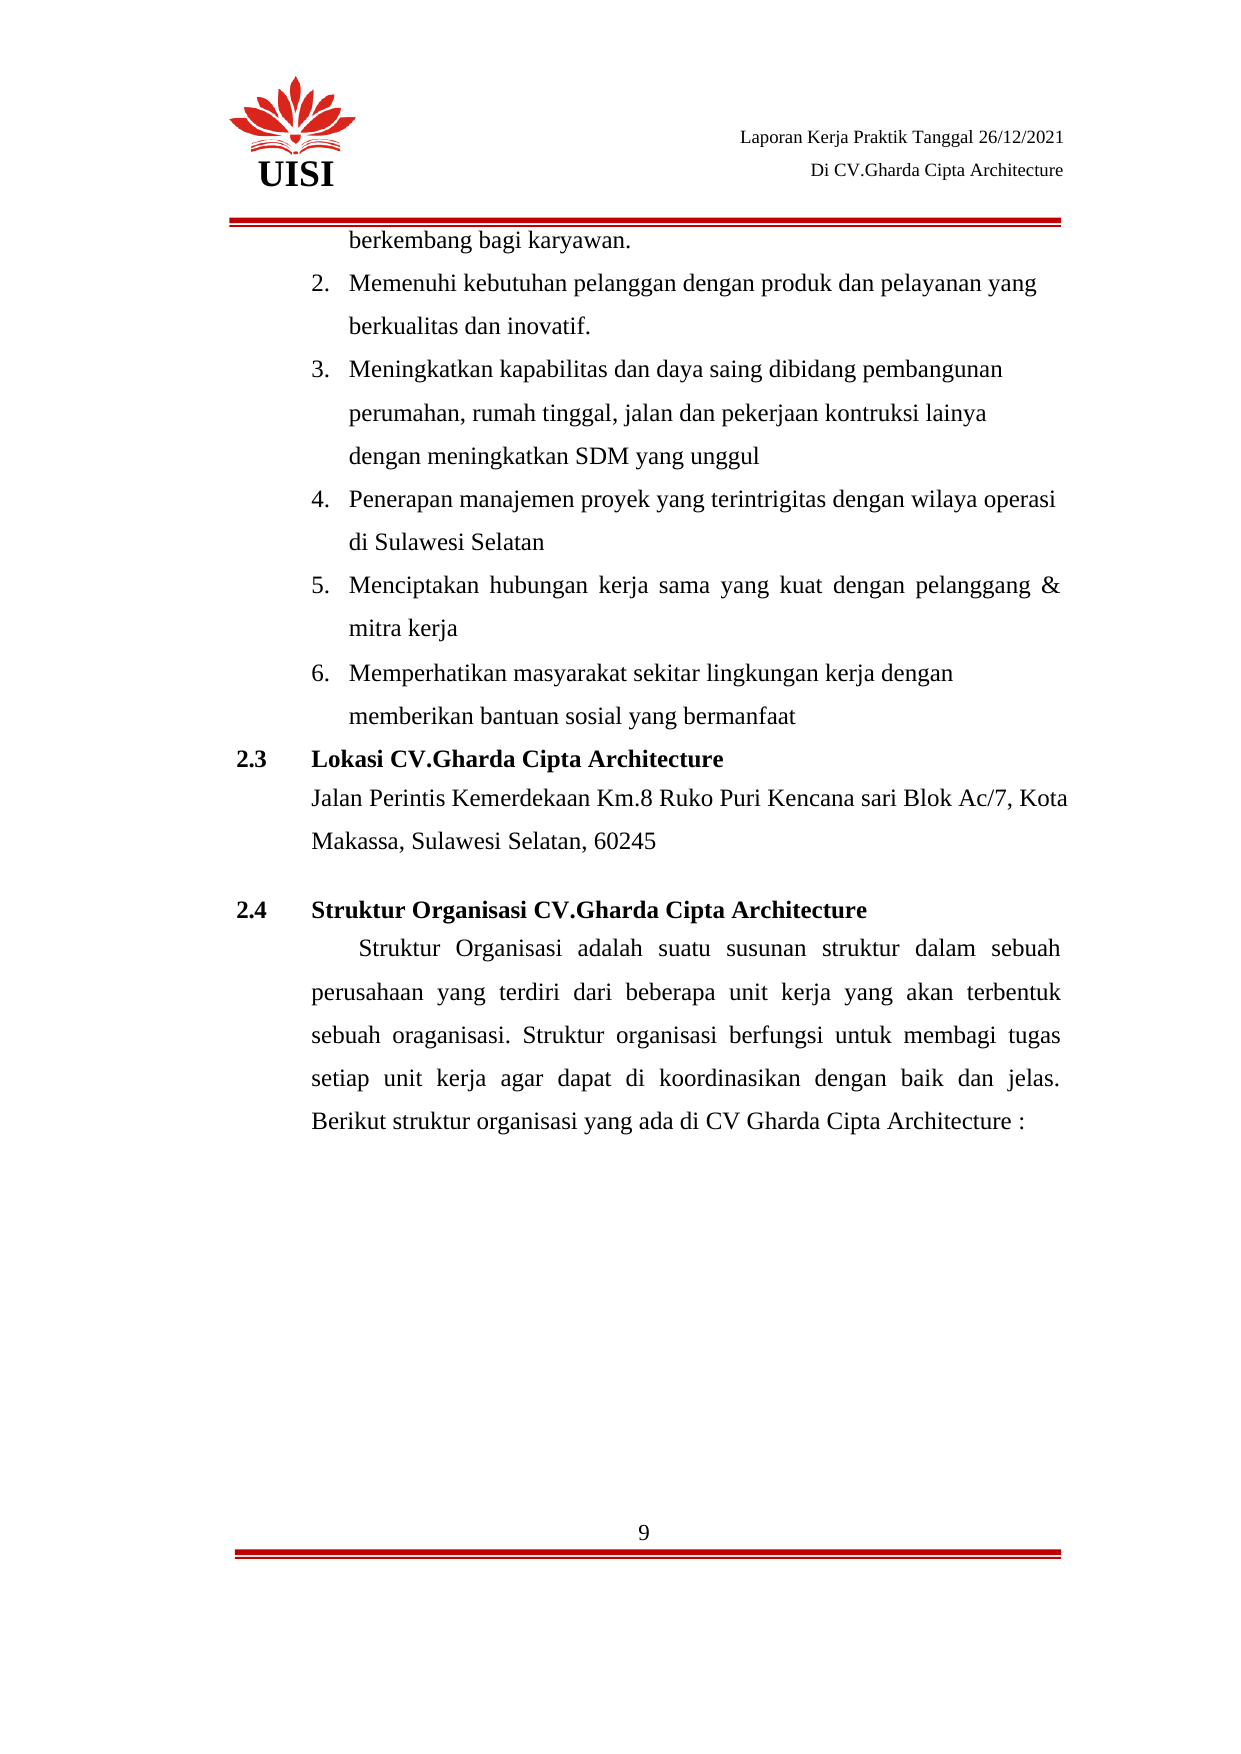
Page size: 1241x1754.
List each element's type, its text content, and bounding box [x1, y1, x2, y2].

subtitle Struktur Organisasi CV.Gharda Cipta Architecture [236, 895, 1111, 923]
list Memperhatikan masyarakat sekitar lingkungan kerja dengan memberikan bantuan sosial yang bermanfaat [311, 658, 1061, 729]
subtitle Lokasi CV.Gharda Cipta Architecture [236, 744, 1111, 773]
list Memenuhi kebutuhan pelanggan dengan produk dan pelayanan yang berkualitas dan inovatif. [311, 268, 1061, 340]
list Meningkatkan kapabilitas dan daya saing dibidang pembangunan perumahan, rumah tinggal, jalan dan pekerjaan kontruksi lainya dengan meningkatkan SDM yang unggul [311, 354, 1061, 469]
list Memberikan lingkungan kerja yang aman dan nyaman, serta meningkatkan kesejahtraan dan memberikan kesempatan untuk berkembang bagi karyawan. [311, 225, 1061, 254]
text Struktur Organisasi adalah suatu susunan struktur dalam sebuah perusahaan yang terdiri dari beberapa unit kerja yang akan terbentuk sebuah oraganisasi. Struktur organisasi berfungsi untuk membagi tugas setiap unit kerja agar dapat di koordinasikan dengan baik dan jelas. Berikut struktur organisasi yang ada di CV Gharda Cipta Architecture : [311, 933, 1061, 1135]
text Jalan Perintis Kemerdekaan Km.8 Ruko Puri Kencana sari Blok Ac/7, Kota Makassa, Sulawesi Selatan, 60245 [311, 783, 1111, 855]
list Menciptakan hubungan kerja sama yang kuat dengan pelanggang & mitra kerja [311, 570, 1061, 642]
picture [229, 76, 356, 155]
list Penerapan manajemen proyek yang terintrigitas dengan wilaya operasi di Sulawesi Selatan [311, 484, 1061, 556]
